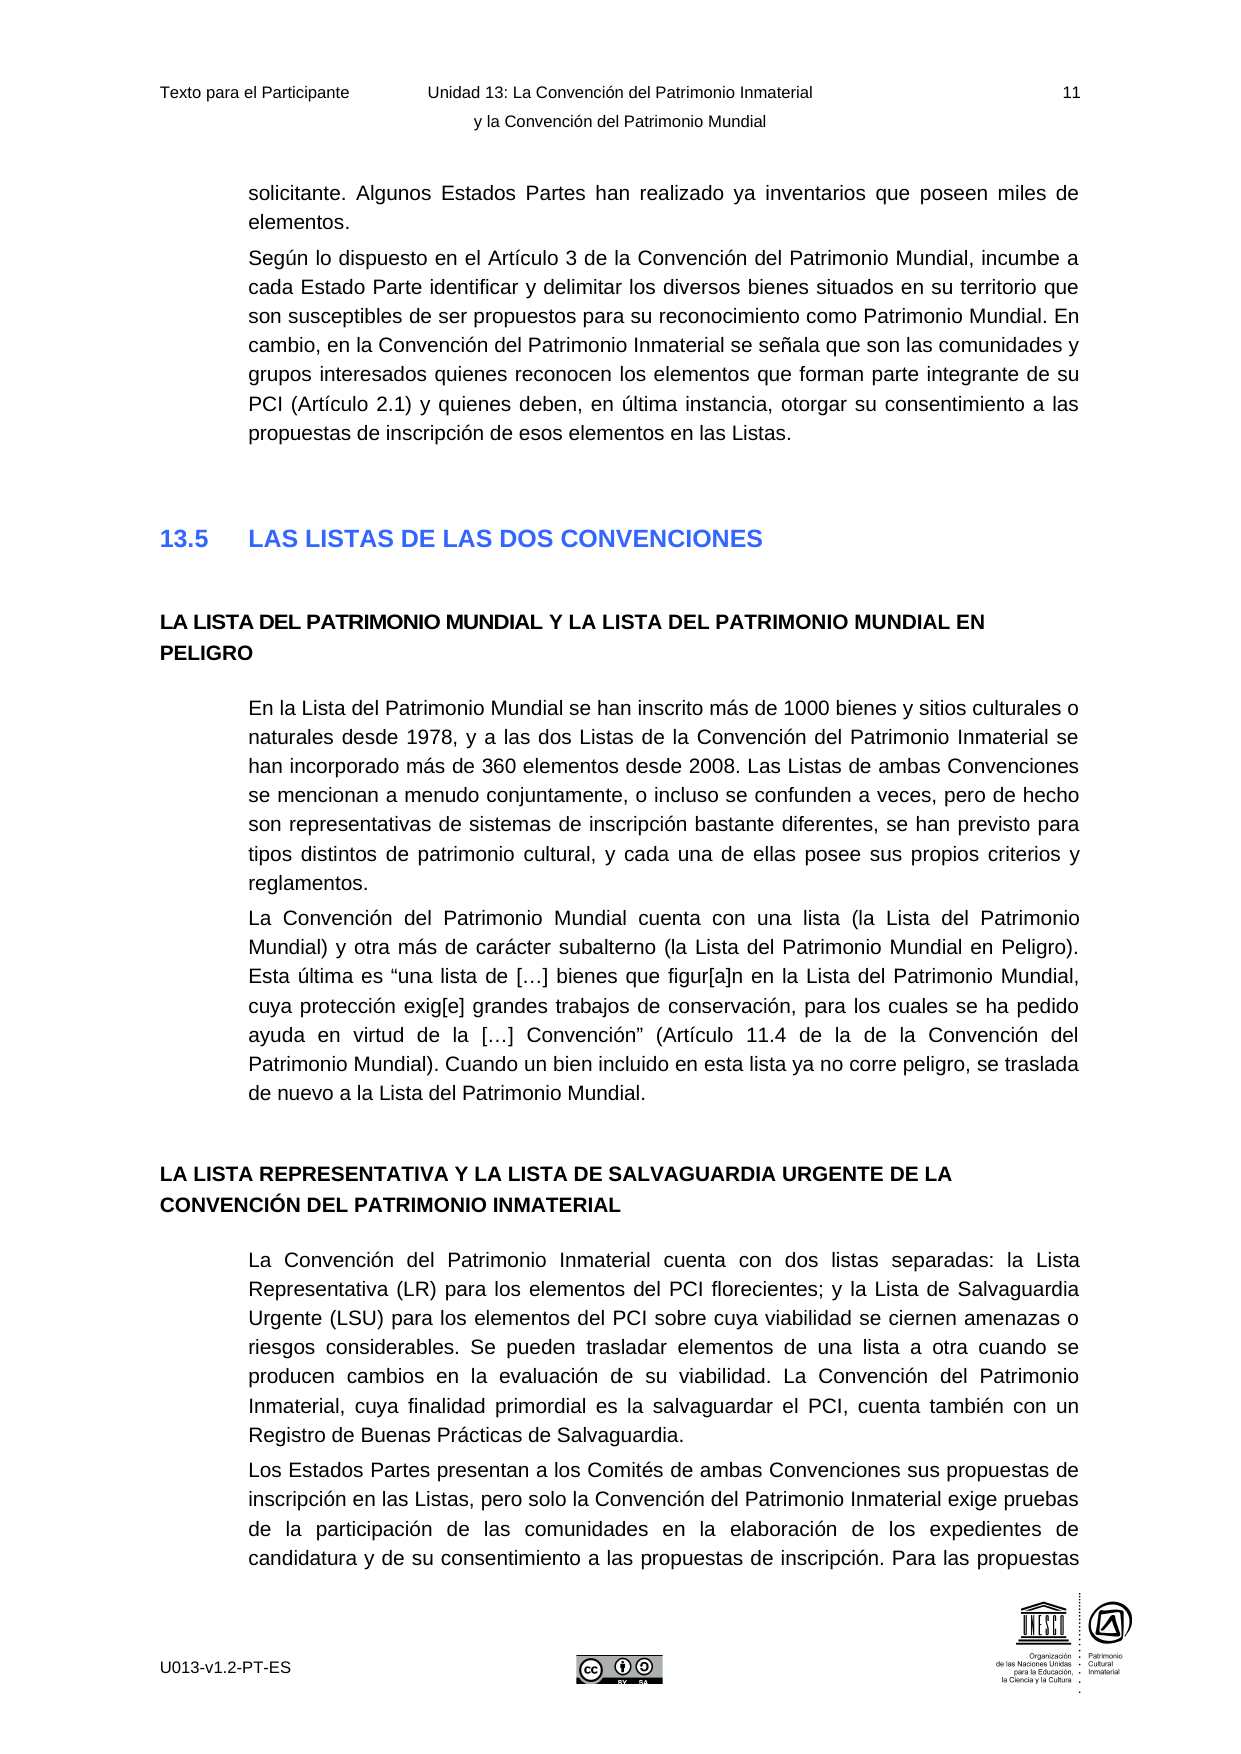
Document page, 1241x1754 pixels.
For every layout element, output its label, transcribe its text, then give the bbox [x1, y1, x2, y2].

text La Convención del Patrimonio Mundial cuenta con una lista (la Lista del Patrimonio Mundial) y otra más de carácter subalterno (la Lista del Patrimonio Mundial en Peligro). Esta última es “una lista de […] bienes que figur[a]n en la Lista del Patrimonio Mundial, cuya protección exig[e] grandes trabajos de conservación, para los cuales se ha pedido ayuda en virtud de la […] Convención” (Artículo 11.4 de la de la Convención del Patrimonio Mundial). Cuando un bien incluido en esta lista ya no corre peligro, se traslada de nuevo a la Lista del Patrimonio Mundial. [248, 902, 1081, 1106]
picture [575, 1655, 663, 1684]
text En la Lista del Patrimonio Mundial se han inscrito más de 1000 bienes y sitios culturales o naturales desde 1978, y a las dos Listas de la Convención del Patrimonio Inmaterial se han incorporado más de 360 elementos desde 2008. Las Listas de ambas Convenciones se mencionan a menudo conjuntamente, o incluso se confunden a veces, pero de hecho son representativas de sistemas de inscripción bastante diferentes, se han previsto para tipos distintos de patrimonio cultural, y cada una de ellas posee sus propios criterios y reglamentos. [248, 692, 1081, 896]
subtitle la Lista representativa y la Lista de salvaguardia urgente de la convención del patrimonio inmaterial [159, 1156, 1081, 1219]
picture [996, 1593, 1132, 1693]
text 13.5 las Listas de las dos Convenciones [159, 521, 1081, 554]
text Según lo dispuesto en el Artículo 3 de la Convención del Patrimonio Mundial, incumbe a cada Estado Parte identificar y delimitar los diversos bienes situados en su territorio que son susceptibles de ser propuestos para su reconocimiento como Patrimonio Mundial. En cambio, en la Convención del Patrimonio Inmaterial se señala que son las comunidades y grupos interesados quienes reconocen los elementos que forman parte integrante de su PCI (Artículo 2.1) y quienes deben, en última instancia, otorgar su consentimiento a las propuestas de inscripción de esos elementos en las Listas. [248, 242, 1081, 446]
subtitle la Lista del Patrimonio Mundial y la Lista del patrimonio mundial en peligro [159, 604, 1081, 667]
text La Convención del Patrimonio Inmaterial cuenta con dos listas separadas: la Lista Representativa (LR) para los elementos del PCI florecientes; y la Lista de Salvaguardia Urgente (LSU) para los elementos del PCI sobre cuya viabilidad se ciernen amenazas o riesgos considerables. Se pueden trasladar elementos de una lista a otra cuando se producen cambios en la evaluación de su viabilidad. La Convención del Patrimonio Inmaterial, cuya finalidad primordial es la salvaguardar el PCI, cuenta también con un Registro de Buenas Prácticas de Salvaguardia. [248, 1244, 1081, 1448]
